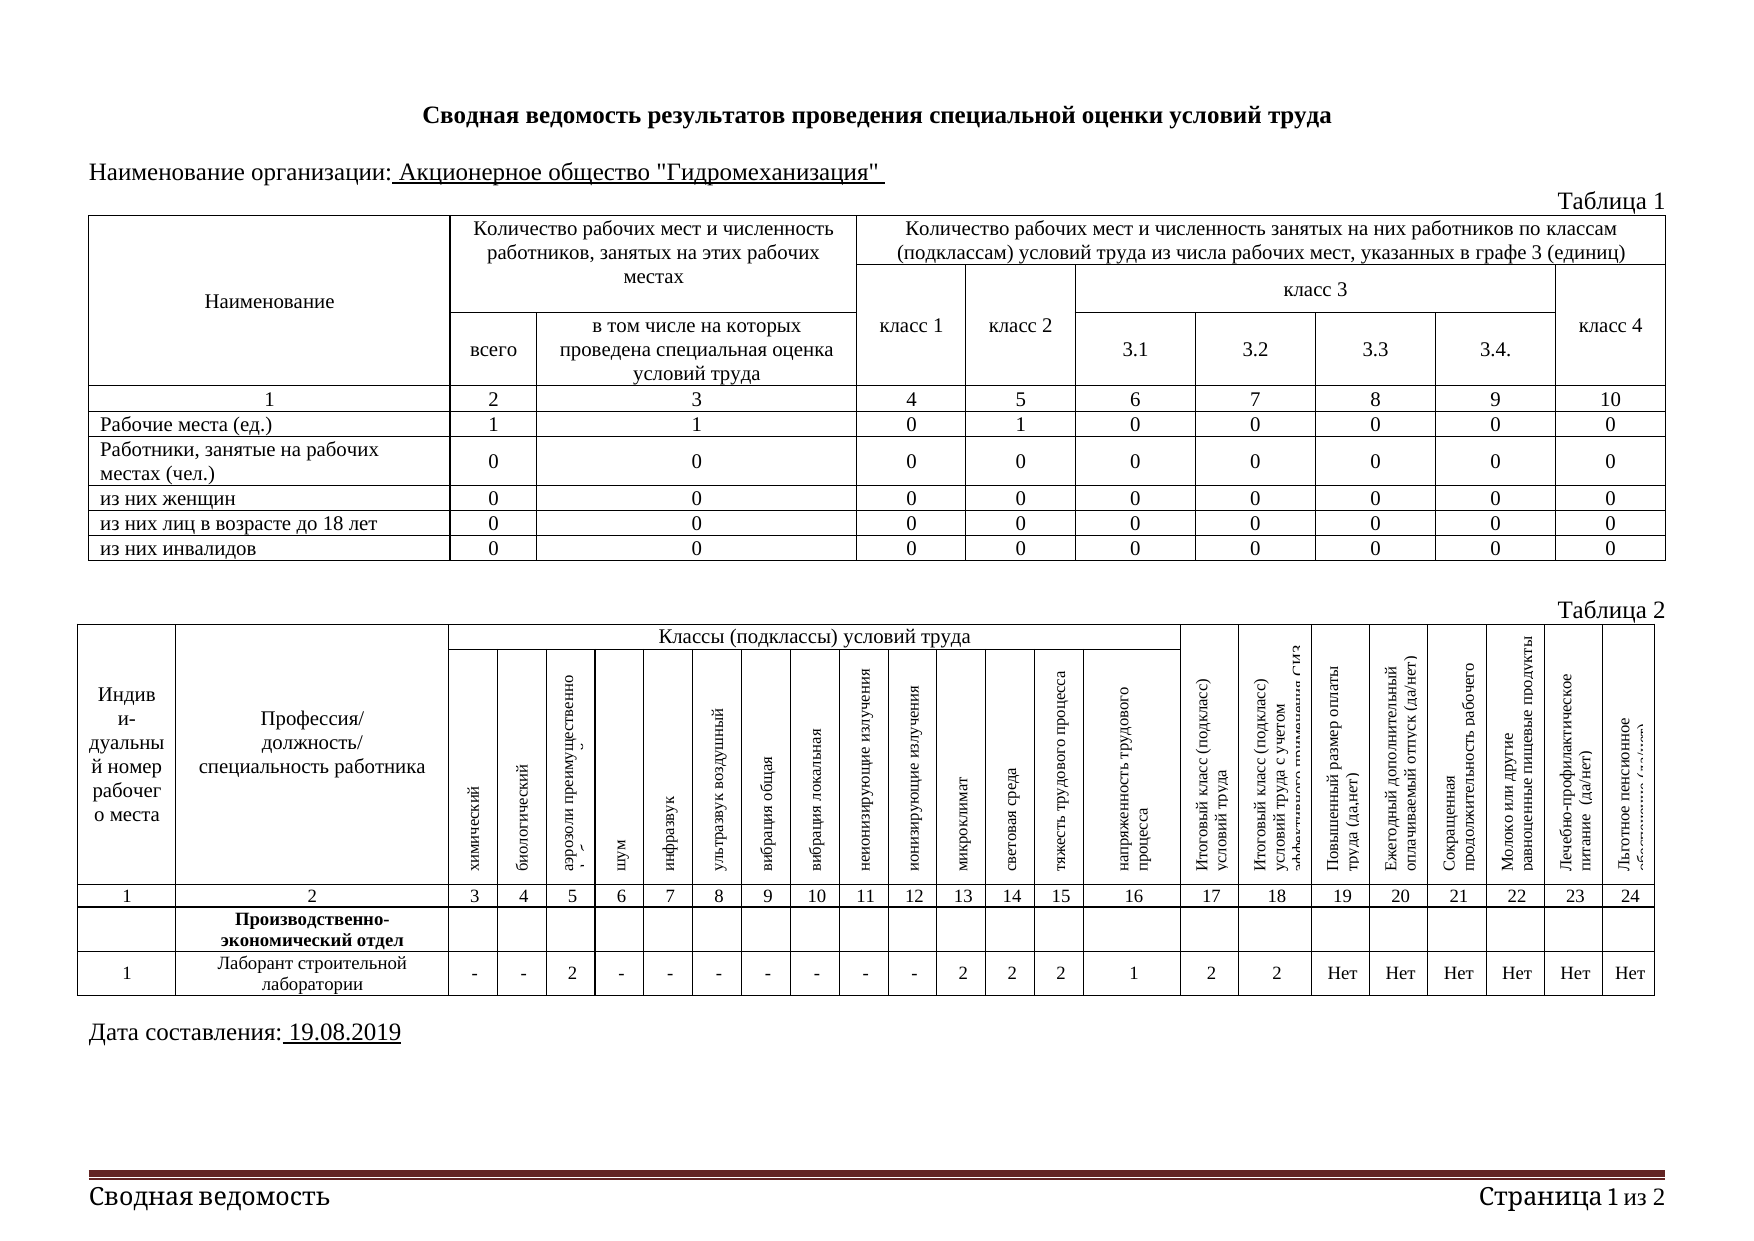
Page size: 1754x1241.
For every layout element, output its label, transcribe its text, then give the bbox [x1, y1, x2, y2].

table_cell [78, 908, 175, 951]
table_cell [742, 908, 790, 951]
table_cell [1035, 908, 1083, 951]
table_cell 2 [547, 952, 594, 995]
table_cell 1 [78, 885, 175, 906]
table_cell 0 [537, 437, 856, 485]
table_cell 18 [1239, 885, 1311, 906]
table_cell - [644, 952, 692, 995]
table_cell 11 [840, 885, 888, 906]
table_cell 0 [1556, 536, 1665, 560]
table_cell 8 [1316, 386, 1435, 411]
table_cell 0 [857, 437, 965, 485]
table_header Повышенный размер оплаты труда (да,нет) [1312, 625, 1369, 884]
table_cell 0 [1196, 412, 1315, 436]
table_cell класс 1 [857, 265, 965, 385]
table_cell 3.3 [1316, 313, 1435, 385]
table_cell 0 [1076, 536, 1195, 560]
table_cell 0 [857, 412, 965, 436]
table_cell неионизирующие излучения [840, 650, 888, 884]
table_cell 0 [966, 536, 1075, 560]
table_cell 5 [547, 885, 594, 906]
table_cell [1428, 908, 1486, 951]
text Наименование организации: [89, 157, 1665, 186]
table_cell 1 [1084, 952, 1180, 995]
table_cell 0 [1196, 486, 1315, 510]
table_cell Работники, занятые на рабочих местах (чел.) [89, 437, 449, 485]
table_cell 0 [1436, 536, 1555, 560]
table_cell 1 [966, 412, 1075, 436]
table_cell [449, 908, 497, 951]
table_cell - [742, 952, 790, 995]
table_cell вибрация общая [742, 650, 790, 884]
table_cell 0 [1076, 412, 1195, 436]
table_cell световая среда [986, 650, 1034, 884]
table_cell 0 [1436, 437, 1555, 485]
table_cell 13 [937, 885, 985, 906]
table_cell 9 [1436, 386, 1555, 411]
table_cell 0 [1076, 486, 1195, 510]
table_cell [937, 908, 985, 951]
table_cell из них женщин [89, 486, 449, 510]
table_cell 0 [857, 486, 965, 510]
table_cell инфразвук [644, 650, 692, 884]
table_cell 7 [644, 885, 692, 906]
table_cell [986, 908, 1034, 951]
table_cell 4 [498, 885, 546, 906]
table_cell класс 4 [1556, 265, 1665, 385]
table_cell из них инвалидов [89, 536, 449, 560]
table_cell 19 [1312, 885, 1369, 906]
table_header Итоговый класс (подкласс) условий труда с учетом эффективного применения СИЗ [1239, 625, 1311, 884]
table_cell аэрозоли преимущественно фиброгенного действия [547, 650, 594, 884]
table_cell 2 [1239, 952, 1311, 995]
table_cell 0 [1076, 511, 1195, 535]
table_cell шум [596, 650, 643, 884]
table_cell 14 [986, 885, 1034, 906]
table_header Количество рабочих мест и численность работников, занятых на этих рабочих местах [451, 216, 856, 312]
table_cell - [449, 952, 497, 995]
table_cell [1239, 908, 1311, 951]
table_cell 22 [1487, 885, 1544, 906]
table_cell Рабочие места (ед.) [89, 412, 449, 436]
table_cell [1312, 908, 1369, 951]
table_cell - [889, 952, 936, 995]
table_cell [791, 908, 839, 951]
table_cell Нет [1370, 952, 1427, 995]
table_cell [840, 908, 888, 951]
table_header Классы (подклассы) условий труда [449, 625, 1180, 649]
table_cell класс 2 [966, 265, 1075, 385]
text Таблица 2 [89, 595, 1665, 623]
table_cell химический [449, 650, 497, 884]
table_cell 0 [451, 486, 536, 510]
table_header Лечебно-профилактическое питание (да/нет) [1545, 625, 1602, 884]
table_cell 0 [451, 511, 536, 535]
table_cell [1545, 908, 1602, 951]
table_cell биологический [498, 650, 546, 884]
table_cell Производственно-экономический отдел [176, 908, 448, 951]
table_cell - [596, 952, 643, 995]
table_cell 7 [1196, 386, 1315, 411]
table_cell в том числе на которых проведена специальная оценка условий труда [537, 313, 856, 385]
table_cell микроклимат [937, 650, 985, 884]
table_cell [1370, 908, 1427, 951]
table_cell 3 [537, 386, 856, 411]
table_cell [889, 908, 936, 951]
table_cell 0 [537, 486, 856, 510]
table_cell 2 [937, 952, 985, 995]
table_cell - [840, 952, 888, 995]
table_cell 0 [537, 536, 856, 560]
table_cell 23 [1545, 885, 1602, 906]
table_cell 0 [451, 437, 536, 485]
table_cell 0 [1316, 536, 1435, 560]
table_cell 0 [1316, 486, 1435, 510]
table_cell 2 [986, 952, 1034, 995]
table_cell 1 [89, 386, 449, 411]
table_header Молоко или другие равноценные пищевые продукты (да/нет) [1487, 625, 1544, 884]
table_cell Нет [1545, 952, 1602, 995]
table_cell Нет [1603, 952, 1654, 995]
table_header Ежегодный дополнительный оплачиваемый отпуск (да/нет) [1370, 625, 1427, 884]
table_cell 1 [451, 412, 536, 436]
table_cell [1603, 908, 1654, 951]
table_cell - [791, 952, 839, 995]
table_cell 0 [1556, 437, 1665, 485]
table_cell 0 [1556, 511, 1665, 535]
text Дата составления: 19.08.2019 [89, 1017, 1665, 1046]
table_cell 0 [966, 437, 1075, 485]
table_cell 2 [1035, 952, 1083, 995]
table_cell Лаборант строительной лаборатории [176, 952, 448, 995]
table_cell 1 [537, 412, 856, 436]
table_cell [644, 908, 692, 951]
table_cell - [693, 952, 741, 995]
table_cell Нет [1487, 952, 1544, 995]
table_cell 3 [449, 885, 497, 906]
table_header Итоговый класс (подкласс) условий труда [1181, 625, 1238, 884]
table_cell всего [451, 313, 536, 385]
table_header Льготное пенсионное обеспечение (да/нет) [1603, 625, 1654, 884]
table_cell вибрация локальная [791, 650, 839, 884]
table_cell 0 [1436, 412, 1555, 436]
text Сводная ведомость результатов проведения специальной оценки условий труда [89, 100, 1665, 129]
table_cell 0 [1196, 511, 1315, 535]
table_cell 0 [857, 536, 965, 560]
table_cell - [498, 952, 546, 995]
table_cell 4 [857, 386, 965, 411]
table_cell 9 [742, 885, 790, 906]
table_cell 0 [1556, 412, 1665, 436]
table_cell 12 [889, 885, 936, 906]
table_cell 6 [1076, 386, 1195, 411]
table_cell 10 [791, 885, 839, 906]
text Таблица 1 [89, 186, 1665, 215]
table_cell 0 [1556, 486, 1665, 510]
table_cell из них лиц в возрасте до 18 лет [89, 511, 449, 535]
table_cell [498, 908, 546, 951]
table_cell 0 [1196, 437, 1315, 485]
table_cell 2 [176, 885, 448, 906]
table_cell 0 [1316, 437, 1435, 485]
table_cell 24 [1603, 885, 1654, 906]
table_cell 20 [1370, 885, 1427, 906]
table_cell [1181, 908, 1238, 951]
table_cell класс 3 [1076, 265, 1555, 312]
table_cell 0 [1316, 511, 1435, 535]
table_cell 3.4. [1436, 313, 1555, 385]
table_cell 2 [1181, 952, 1238, 995]
table_cell напряженность трудового процесса [1084, 650, 1180, 884]
table_cell 0 [1436, 486, 1555, 510]
table_cell 21 [1428, 885, 1486, 906]
table_cell 10 [1556, 386, 1665, 411]
table_cell 0 [451, 536, 536, 560]
table_cell 0 [537, 511, 856, 535]
table_cell 17 [1181, 885, 1238, 906]
table_cell тяжесть трудового процесса [1035, 650, 1083, 884]
table_cell Нет [1428, 952, 1486, 995]
table_header Наименование [89, 216, 449, 385]
table_cell 0 [857, 511, 965, 535]
table_cell 15 [1035, 885, 1083, 906]
table_cell 0 [1076, 437, 1195, 485]
table_cell 0 [1436, 511, 1555, 535]
table_cell [596, 908, 643, 951]
table_cell 3.2 [1196, 313, 1315, 385]
table_cell 8 [693, 885, 741, 906]
table_header Количество рабочих мест и численность занятых на них работников по классам (подклассам) условий труда из числа рабочих мест, указанных в графе 3 (единиц) [857, 216, 1665, 264]
table_cell 2 [451, 386, 536, 411]
table_cell [547, 908, 594, 951]
table_cell 0 [1316, 412, 1435, 436]
table_cell 1 [78, 952, 175, 995]
table_cell [1487, 908, 1544, 951]
table_cell 6 [596, 885, 643, 906]
table_cell [693, 908, 741, 951]
table_header Индивидуальный номер рабочего места [78, 625, 175, 884]
table_cell 0 [966, 511, 1075, 535]
table_header Сокращенная продолжительность рабочего времени (да/нет) [1428, 625, 1486, 884]
table_cell ионизирующие излучения [889, 650, 936, 884]
table_cell Нет [1312, 952, 1369, 995]
table_cell 0 [1196, 536, 1315, 560]
table_header Профессия/ должность/ специальность работника [176, 625, 448, 884]
table_cell 16 [1084, 885, 1180, 906]
table_cell ультразвук воздушный [693, 650, 741, 884]
table_cell 3.1 [1076, 313, 1195, 385]
table_cell 0 [966, 486, 1075, 510]
table_cell [1084, 908, 1180, 951]
table_cell 5 [966, 386, 1075, 411]
